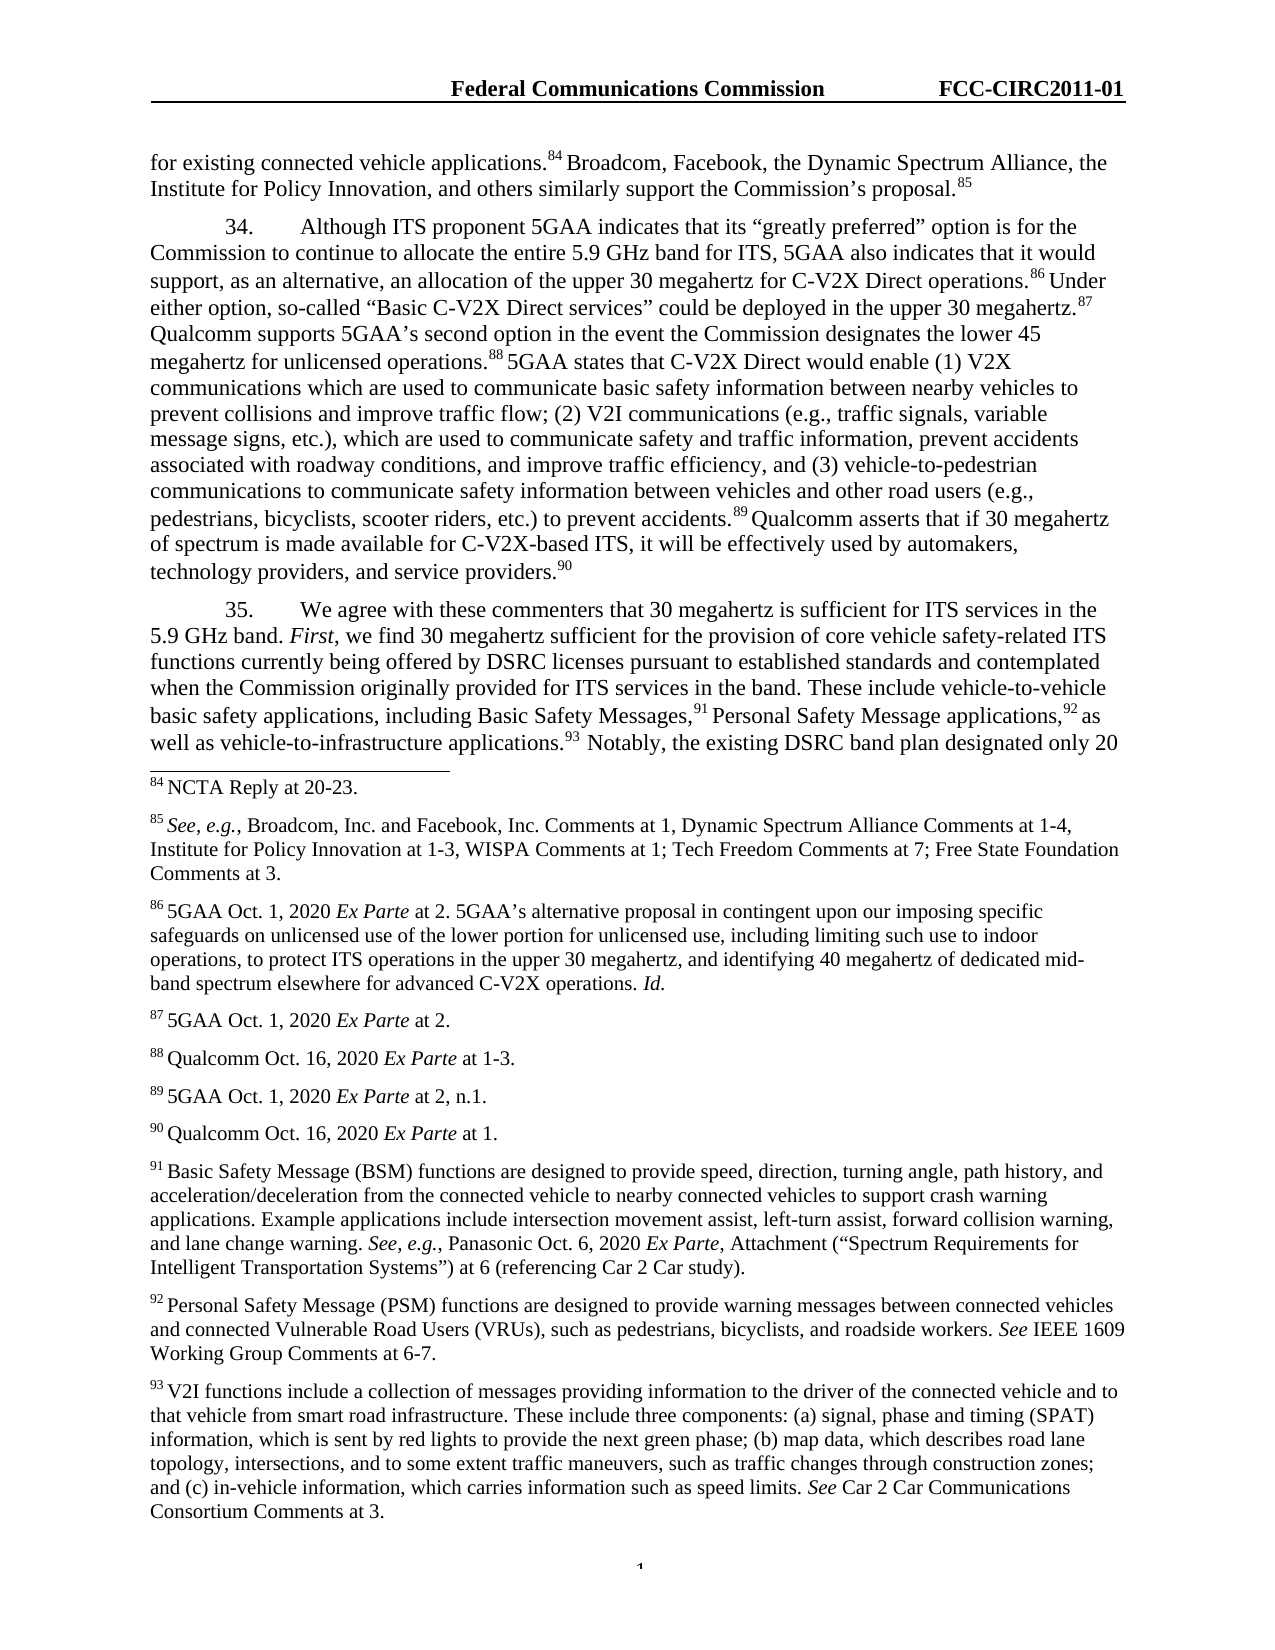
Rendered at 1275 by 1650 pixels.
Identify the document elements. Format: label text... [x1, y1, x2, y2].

text 86 5GAA Oct. 1, 2020 Ex Parte at 2. 5GAA’s alternative proposal in contingent upon our imposing specific safeguards on unlicensed use of the lower portion for unlicensed use, including limiting such use to indoor operations, to protect ITS operations in the upper 30 megahertz, and identifying 40 megahertz of dedicated mid- band spectrum elsewhere for advanced C-V2X operations. Id. [150, 897, 1087, 995]
text 88 Qualcomm Oct. 16, 2020 Ex Parte at 1-3. [150, 1044, 1137, 1070]
list We agree with these commenters that 30 megahertz is sufficient for ITS services in the [225, 597, 1137, 623]
text 91 Basic Safety Message (BSM) functions are designed to provide speed, direction, turning angle, path history, and acceleration/deceleration from the connected vehicle to nearby connected vehicles to support crash warning applications. Example applications include intersection movement assist, left-turn assist, forward collision warning, and lane change warning. See, e.g., Panasonic Oct. 6, 2020 Ex Parte, Attachment (“Spectrum Requirements for Intelligent Transportation Systems”) at 6 (referencing Car 2 Car study). [150, 1157, 1137, 1279]
text 90 Qualcomm Oct. 16, 2020 Ex Parte at 1. [150, 1120, 1137, 1145]
text 92 Personal Safety Message (PSM) functions are designed to provide warning messages between connected vehicles and connected Vulnerable Road Users (VRUs), such as pedestrians, bicyclists, and roadside workers. See IEEE 1609 Working Group Comments at 6-7. [150, 1291, 1127, 1365]
text 5.9 GHz band. First, we find 30 megahertz sufficient for the provision of core vehicle safety-related ITS functions currently being offered by DSRC licenses pursuant to established standards and contemplated when the Commission originally provided for ITS services in the band. These include vehicle-to-vehicle basic safety applications, including Basic Safety Messages,91 Personal Safety Message applications,92 as well as vehicle-to-infrastructure applications.93 Notably, the existing DSRC band plan designated only 20 [150, 623, 1137, 756]
text 84 NCTA Reply at 20-23. [150, 773, 1137, 799]
list Although ITS proponent 5GAA indicates that its “greatly preferred” option is for the Commission to continue to allocate the entire 5.9 GHz band for ITS, 5GAA also indicates that it would support, as an alternative, an allocation of the upper 30 megahertz for C-V2X Direct operations.86 Under either option, so-called “Basic C-V2X Direct services” could be deployed in the upper 30 megahertz.87 Qualcomm supports 5GAA’s second option in the event the Commission designates the lower 45 megahertz for unlicensed operations.88 5GAA states that C-V2X Direct would enable (1) V2X communications which are used to communicate basic safety information between nearby vehicles to prevent collisions and improve traffic flow; (2) V2I communications (e.g., traffic signals, variable message signs, etc.), which are used to communicate safety and traffic information, prevent accidents associated with roadway conditions, and improve traffic efficiency, and (3) vehicle-to-pedestrian communications to communicate safety information between vehicles and other road users (e.g., pedestrians, bicyclists, scooter riders, etc.) to prevent accidents.89 Qualcomm asserts that if 30 megahertz of spectrum is made available for C-V2X-based ITS, it will be effectively used by automakers, technology providers, and service providers.90 [150, 214, 1118, 584]
text 87 5GAA Oct. 1, 2020 Ex Parte at 2. [150, 1007, 1137, 1032]
text 85 See, e.g., Broadcom, Inc. and Facebook, Inc. Comments at 1, Dynamic Spectrum Alliance Comments at 1-4, Institute for Policy Innovation at 1-3, WISPA Comments at 1; Tech Freedom Comments at 7; Free State Foundation Comments at 3. [150, 811, 1122, 885]
text 89 5GAA Oct. 1, 2020 Ex Parte at 2, n.1. [150, 1082, 1137, 1108]
text 93 V2I functions include a collection of messages providing information to the driver of the connected vehicle and to that vehicle from smart road infrastructure. These include three components: (a) signal, phase and timing (SPAT) information, which is sent by red lights to provide the next green phase; (b) map data, which describes road lane topology, intersections, and to some extent traffic maneuvers, such as traffic changes through construction zones; and (c) in-vehicle information, which carries information such as speed limits. See Car 2 Car Communications Consortium Comments at 3. [150, 1377, 1121, 1523]
text for existing connected vehicle applications.84 Broadcom, Facebook, the Dynamic Spectrum Alliance, the Institute for Policy Innovation, and others similarly support the Commission’s proposal.85 [150, 149, 1137, 202]
